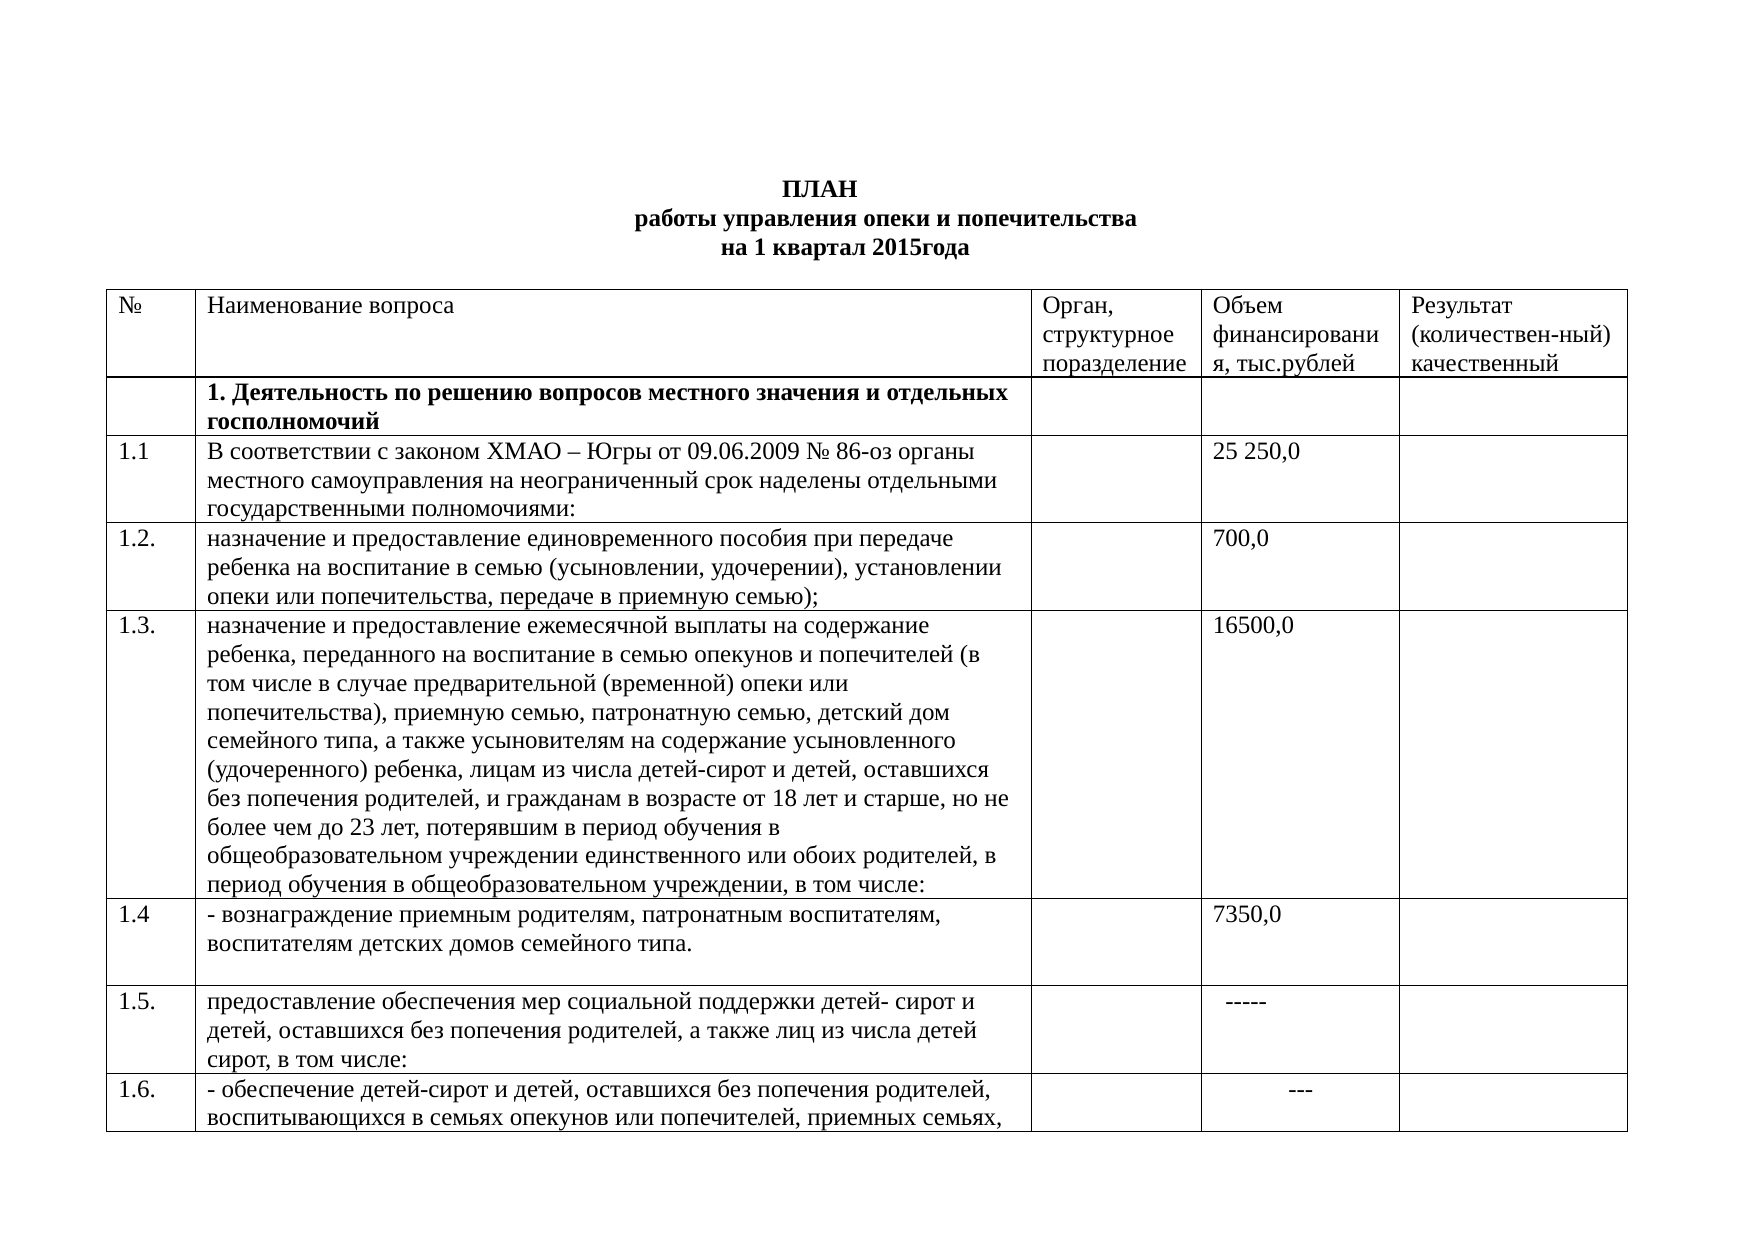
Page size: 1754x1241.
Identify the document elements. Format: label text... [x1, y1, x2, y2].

text ПЛАН [118, 174, 1636, 203]
table_cell [1202, 378, 1399, 435]
table_cell [1032, 899, 1201, 985]
table_cell 1.6. [107, 1074, 195, 1131]
table_cell 1.5. [107, 986, 195, 1073]
table_cell [1400, 1074, 1627, 1131]
table_cell ----- [1202, 986, 1399, 1073]
table_cell [1032, 611, 1201, 898]
table_cell [1032, 436, 1201, 522]
text работы управления опеки и попечительства [118, 203, 1636, 232]
table_header Объем финансирования, тыс.рублей [1202, 290, 1399, 376]
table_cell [196, 1074, 1031, 1131]
table_header Наименование вопроса [196, 290, 1031, 376]
table_cell --- [1202, 1074, 1399, 1131]
table_cell 1.3. [107, 611, 195, 898]
table_cell [1400, 436, 1627, 522]
table_cell 700,0 [1202, 523, 1399, 609]
table_cell 25 250,0 [1202, 436, 1399, 522]
table_header Результат (количествен-ный) качественный [1400, 290, 1627, 376]
table_cell [1400, 523, 1627, 609]
table_cell 1. Деятельность по решению вопросов местного значения и отдельных госполномочий [196, 378, 1031, 435]
table_cell [1400, 986, 1627, 1073]
table_cell [1032, 523, 1201, 609]
table_cell назначение и предоставление ежемесячной выплаты на содержание ребенка, переданного на воспитание в семью опекунов и попечителей (в том числе в случае предварительной (временной) опеки или попечительства), приемную семью, патронатную семью, детский дом семейного типа, а также усыновителям на содержание усыновленного (удочеренного) ребенка, лицам из числа детей-сирот и детей, оставшихся без попечения родителей, и гражданам в возрасте от 18 лет и старше, но не более чем до 23 лет, потерявшим в период обучения в общеобразовательном учреждении единственного или обоих родителей, в период обучения в общеобразовательном учреждении, в том числе: [196, 611, 1031, 898]
table_cell назначение и предоставление единовременного пособия при передаче ребенка на воспитание в семью (усыновлении, удочерении), установлении опеки или попечительства, передаче в приемную семью); [196, 523, 1031, 609]
table_cell 1.1 [107, 436, 195, 522]
table_cell [1400, 378, 1627, 435]
table_cell [1032, 378, 1201, 435]
table_cell [1032, 1074, 1201, 1131]
table_cell 1.4 [107, 899, 195, 985]
table_cell 16500,0 [1202, 611, 1399, 898]
table_header № [107, 290, 195, 376]
text на 1 квартал 2015года [118, 232, 1636, 260]
table_cell В соответствии с законом ХМАО – Югры от 09.06.2009 № 86-оз органы местного самоуправления на неограниченный срок наделены отдельными государственными полномочиями: [196, 436, 1031, 522]
table_cell предоставление обеспечения мер социальной поддержки детей- сирот и детей, оставшихся без попечения родителей, а также лиц из числа детей сирот, в том числе: [196, 986, 1031, 1073]
table_cell [1400, 899, 1627, 985]
table_header Орган, структурное поразделение [1032, 290, 1201, 376]
table_cell - вознаграждение приемным родителям, патронатным воспитателям, воспитателям детских домов семейного типа. [196, 899, 1031, 985]
table_cell 7350,0 [1202, 899, 1399, 985]
table_cell [1032, 986, 1201, 1073]
table_cell [1400, 611, 1627, 898]
table_cell 1.2. [107, 523, 195, 609]
table_cell [107, 378, 195, 435]
